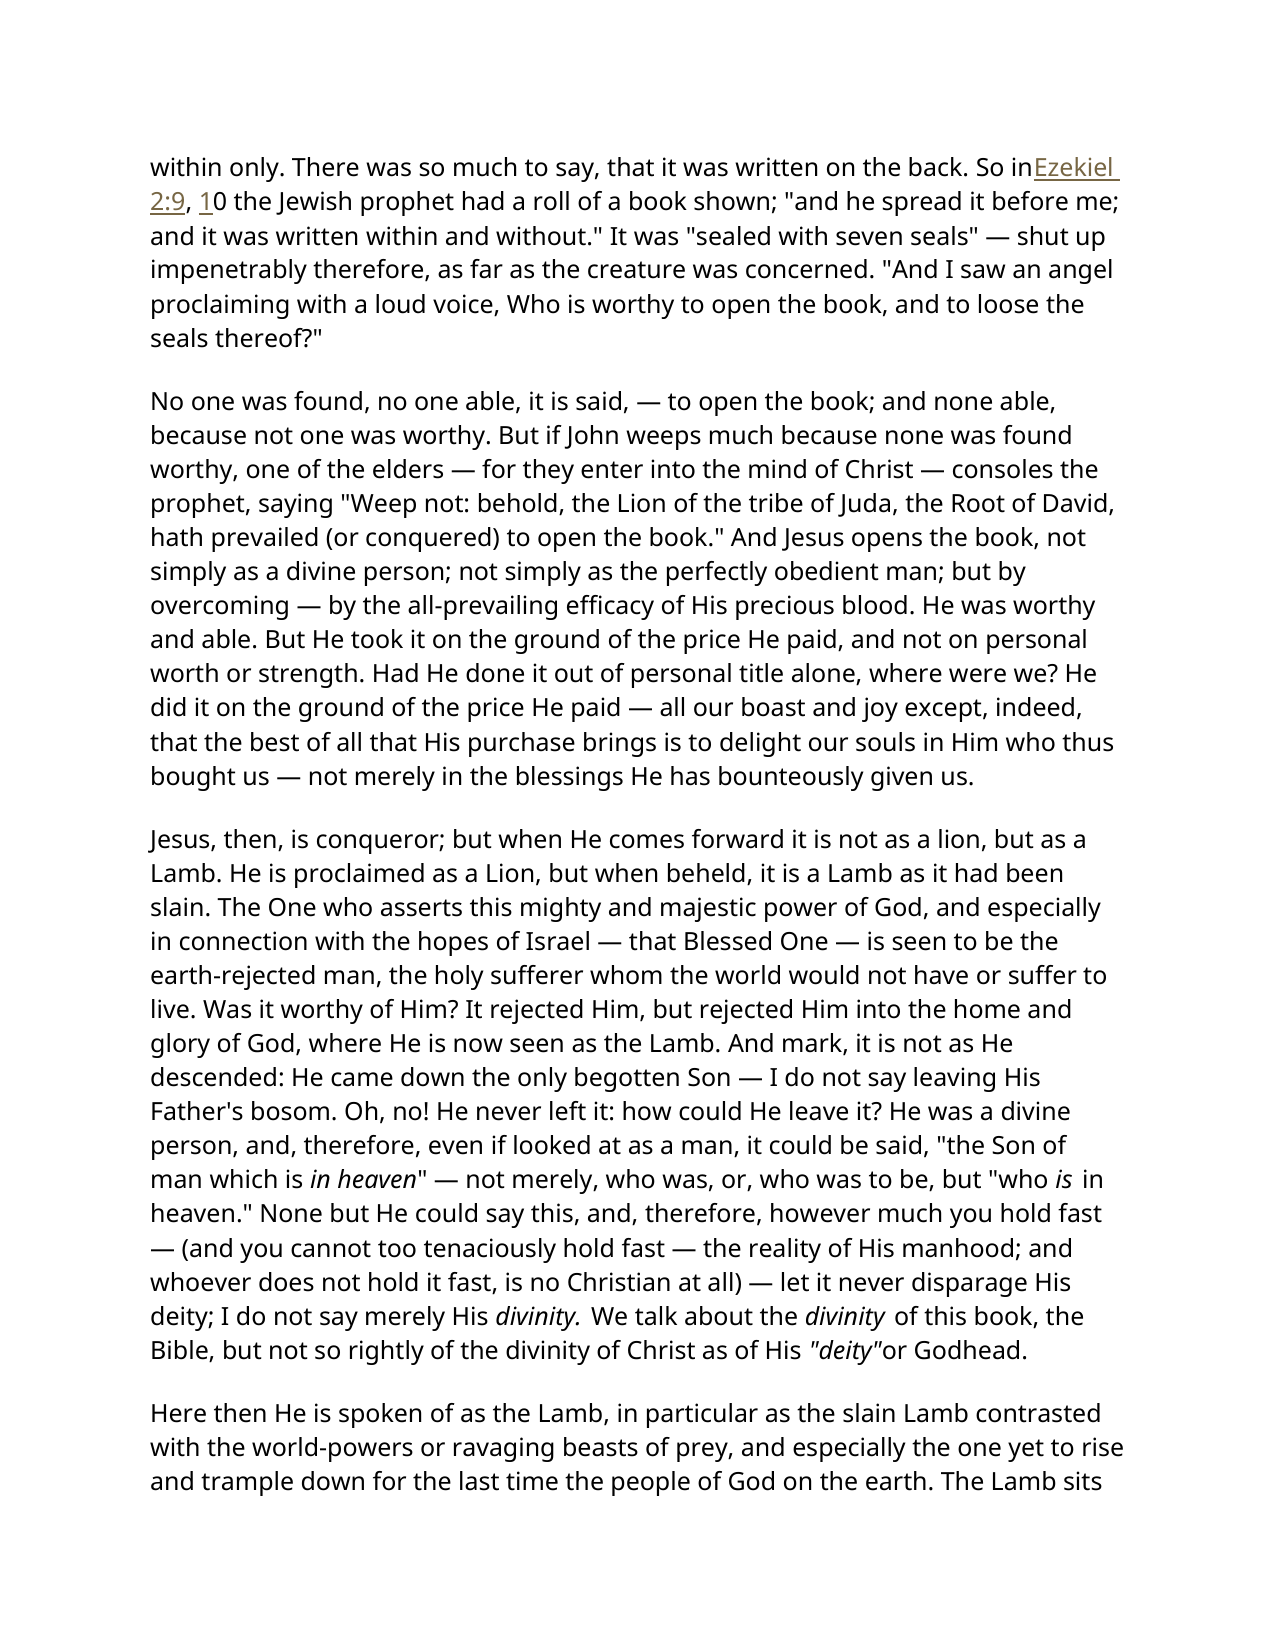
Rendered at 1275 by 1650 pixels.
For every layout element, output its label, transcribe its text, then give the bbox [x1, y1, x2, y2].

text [150, 1396, 1125, 1498]
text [150, 150, 1125, 354]
text Jesus, then, is conqueror; but when He comes forward it is not as a lion, but as a Lamb. He is proclaimed as a Lion, but when beheld, it is a Lamb as it had been slain. The One who asserts this mighty and majestic power of God, and especially in connection with the hopes of Israel — that Blessed One — is seen to be the earth-rejected man, the holy sufferer whom the world would not have or suffer to live. Was it worthy of Him? It rejected Him, but rejected Him into the home and glory of God, where He is now seen as the Lamb. And mark, it is not as He descended: He came down the only begotten Son — I do not say leaving His Father's bosom. Oh, no! He never left it: how could He leave it? He was a divine person, and, therefore, even if looked at as a man, it could be said, "the Son of man which is in heaven" — not merely, who was, or, who was to be, but "who is in heaven." None but He could say this, and, therefore, however much you hold fast — (and you cannot too tenaciously hold fast — the reality of His manhood; and whoever does not hold it fast, is no Christian at all) — let it never disparage His deity; I do not say merely His divinity. We talk about the divinity of this book, the Bible, but not so rightly of the divinity of Christ as of His "deity"or Godhead. [150, 821, 1125, 1366]
text No one was found, no one able, it is said, — to open the book; and none able, because not one was worthy. But if John weeps much because none was found worthy, one of the elders — for they enter into the mind of Christ — consoles the prophet, saying "Weep not: behold, the Lion of the tribe of Juda, the Root of David, hath prevailed (or conquered) to open the book." And Jesus opens the book, not simply as a divine person; not simply as the perfectly obedient man; but by overcoming — by the all-prevailing efficacy of His precious blood. He was worthy and able. But He took it on the ground of the price He paid, and not on personal worth or strength. Had He done it out of personal title alone, where were we? He did it on the ground of the price He paid — all our boast and joy except, indeed, that the best of all that His purchase brings is to delight our souls in Him who thus bought us — not merely in the blessings He has bounteously given us. [150, 383, 1125, 792]
